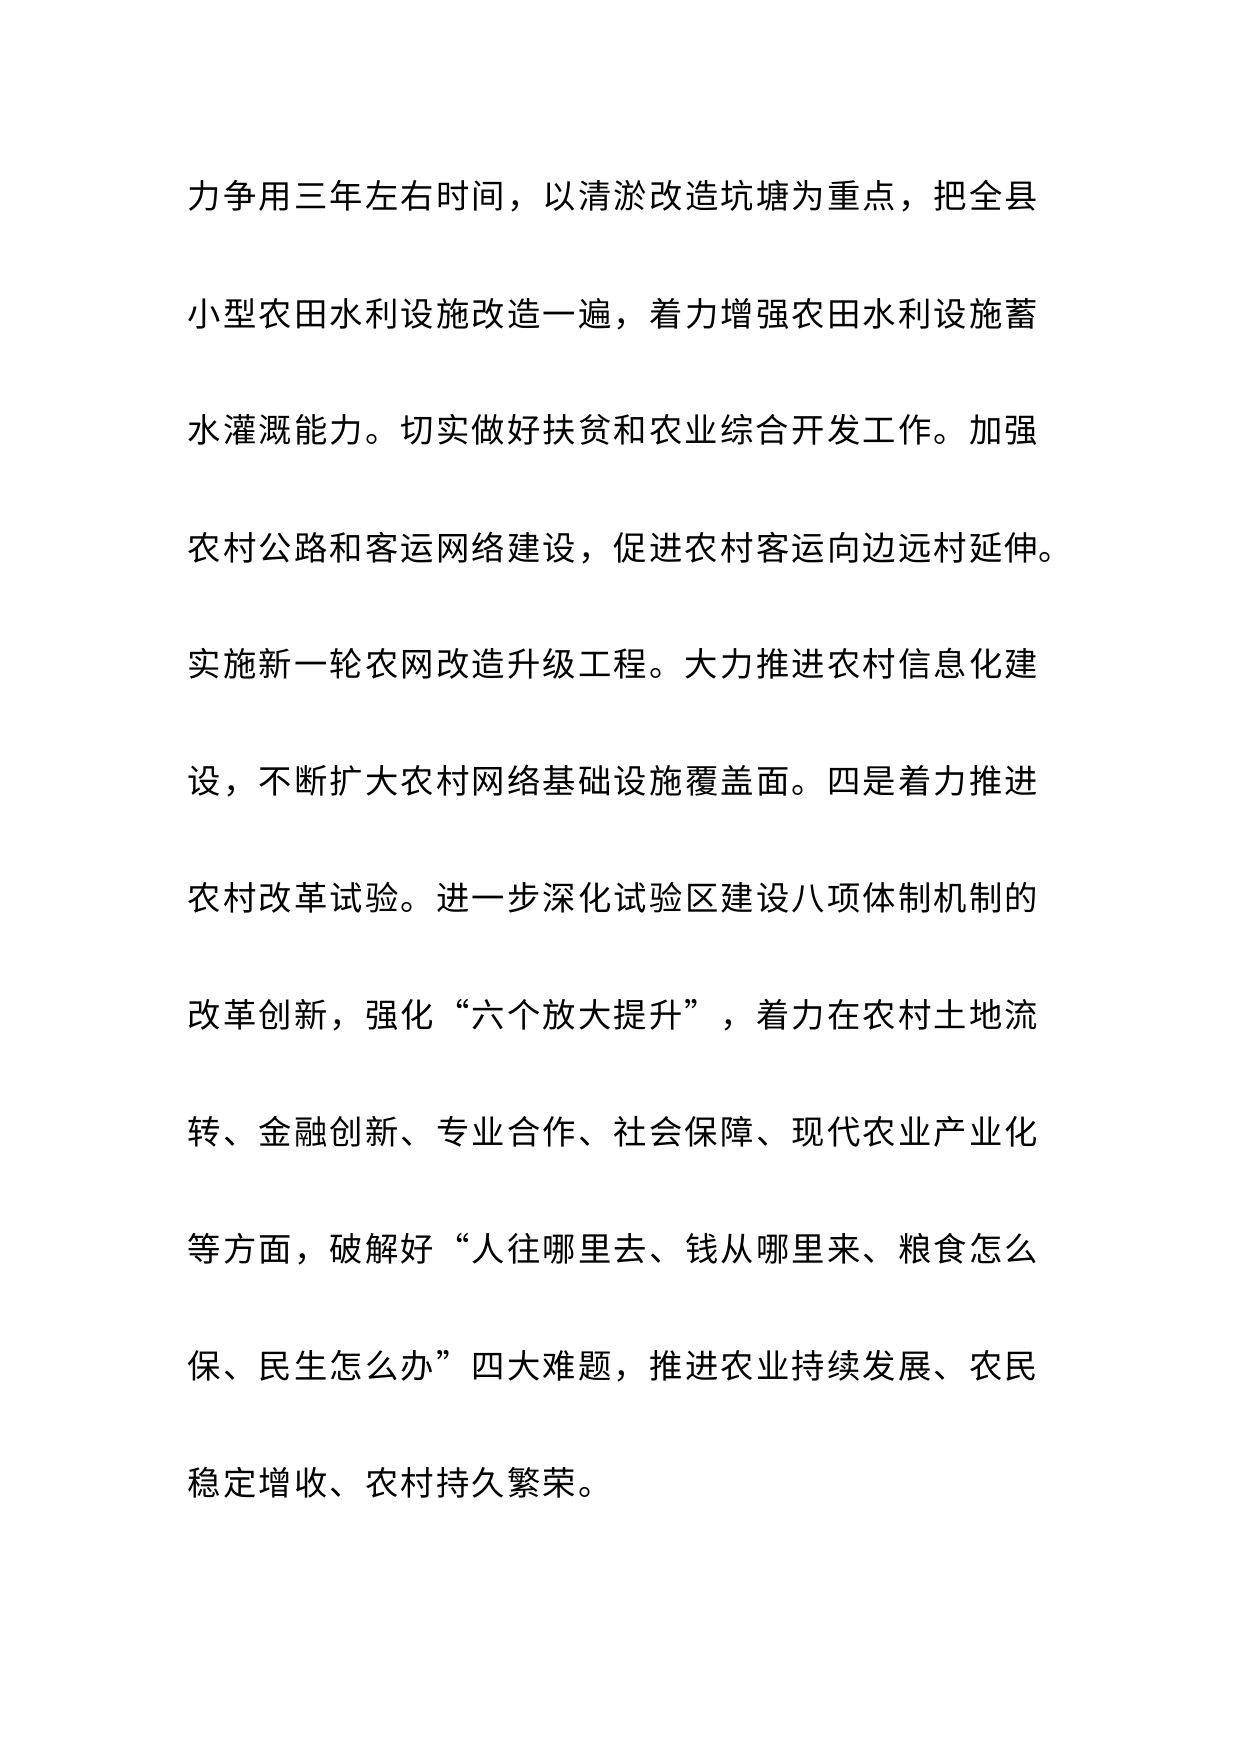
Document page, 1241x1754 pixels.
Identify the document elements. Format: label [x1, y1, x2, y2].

text [187, 162, 1053, 1514]
